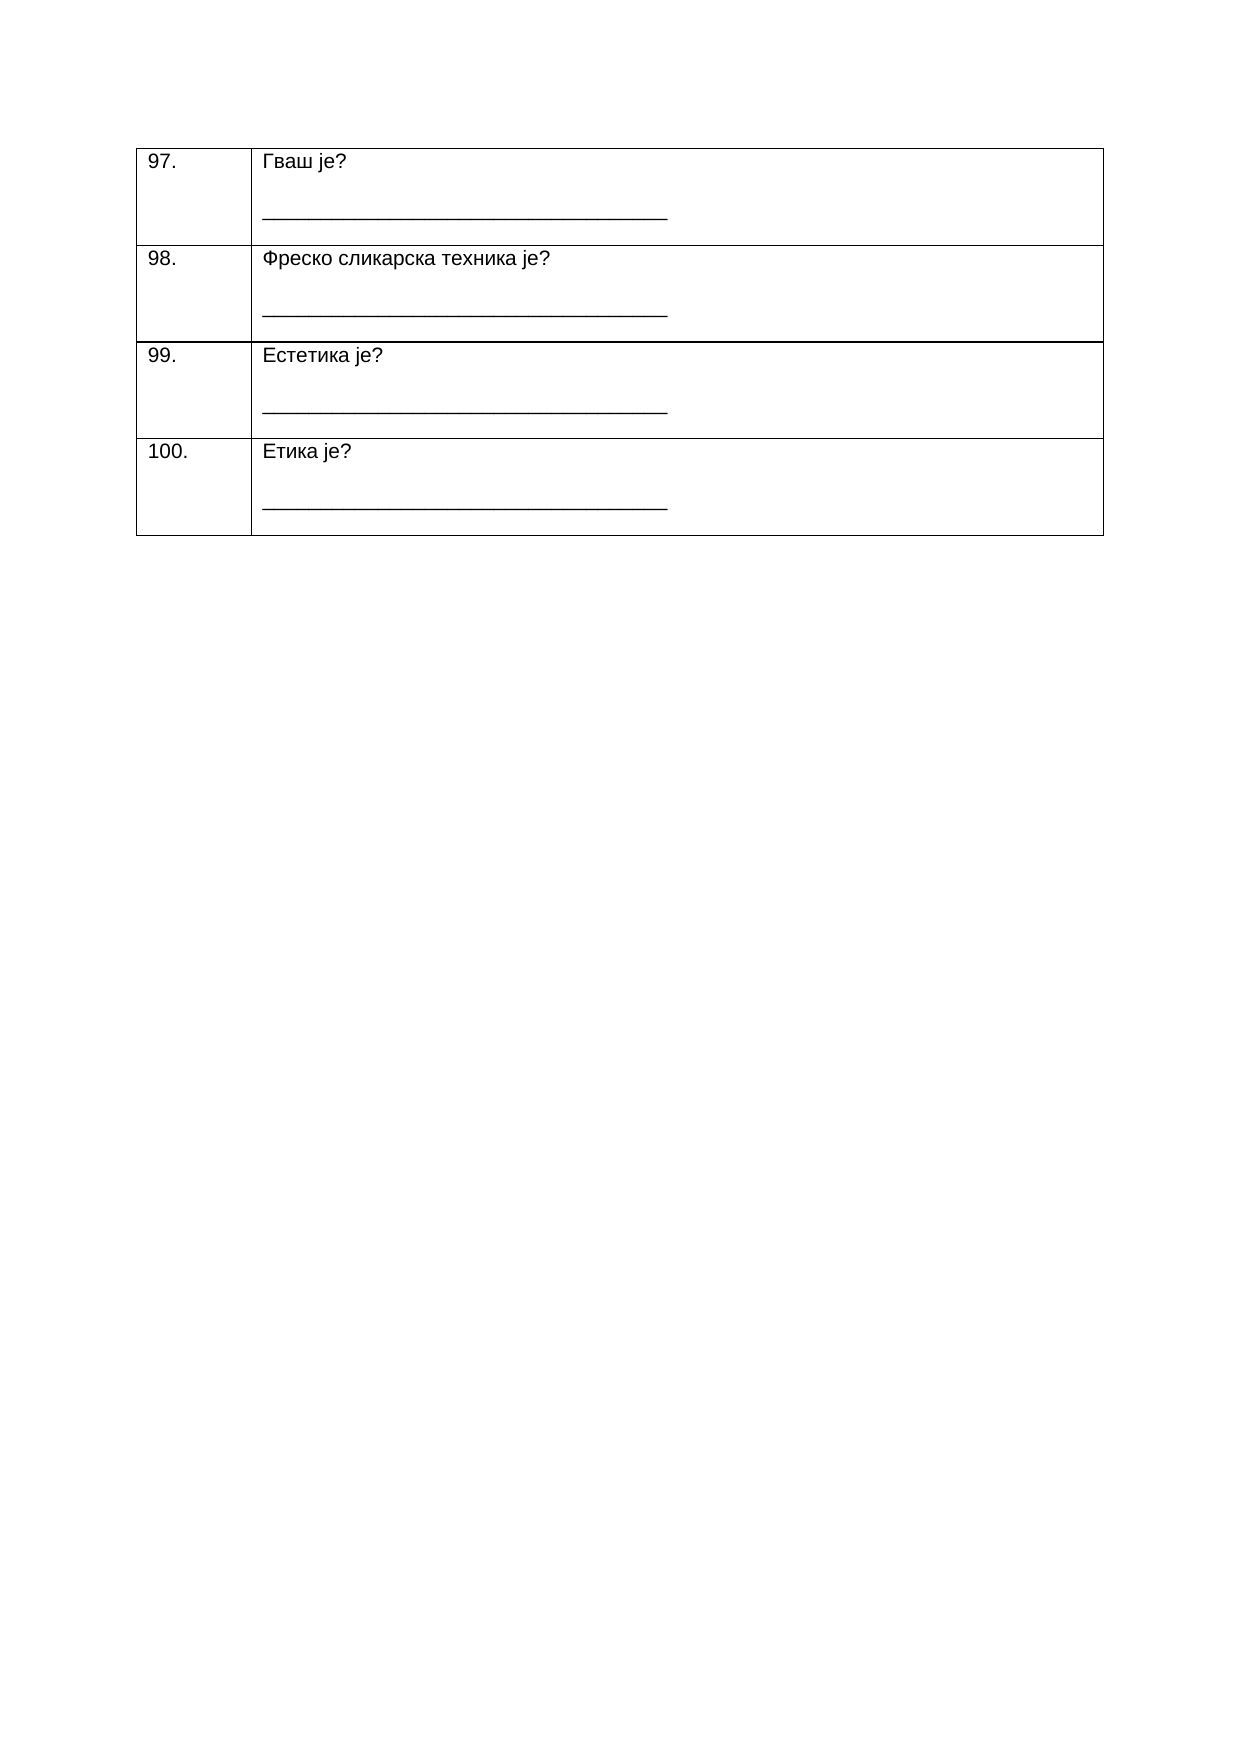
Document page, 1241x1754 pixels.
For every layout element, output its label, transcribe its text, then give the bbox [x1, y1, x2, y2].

table_cell 100. [137, 439, 251, 535]
table_cell Етика је? ___________________________________ [252, 439, 1103, 535]
table_cell Фреско сликарска техника је? ___________________________________ [252, 246, 1103, 341]
table_cell 97. [137, 149, 251, 244]
table_cell Естетика је? ___________________________________ [252, 343, 1103, 438]
table_cell 99. [137, 343, 251, 438]
table_cell Гваш је? ___________________________________ [252, 149, 1103, 244]
table_cell 98. [137, 246, 251, 341]
